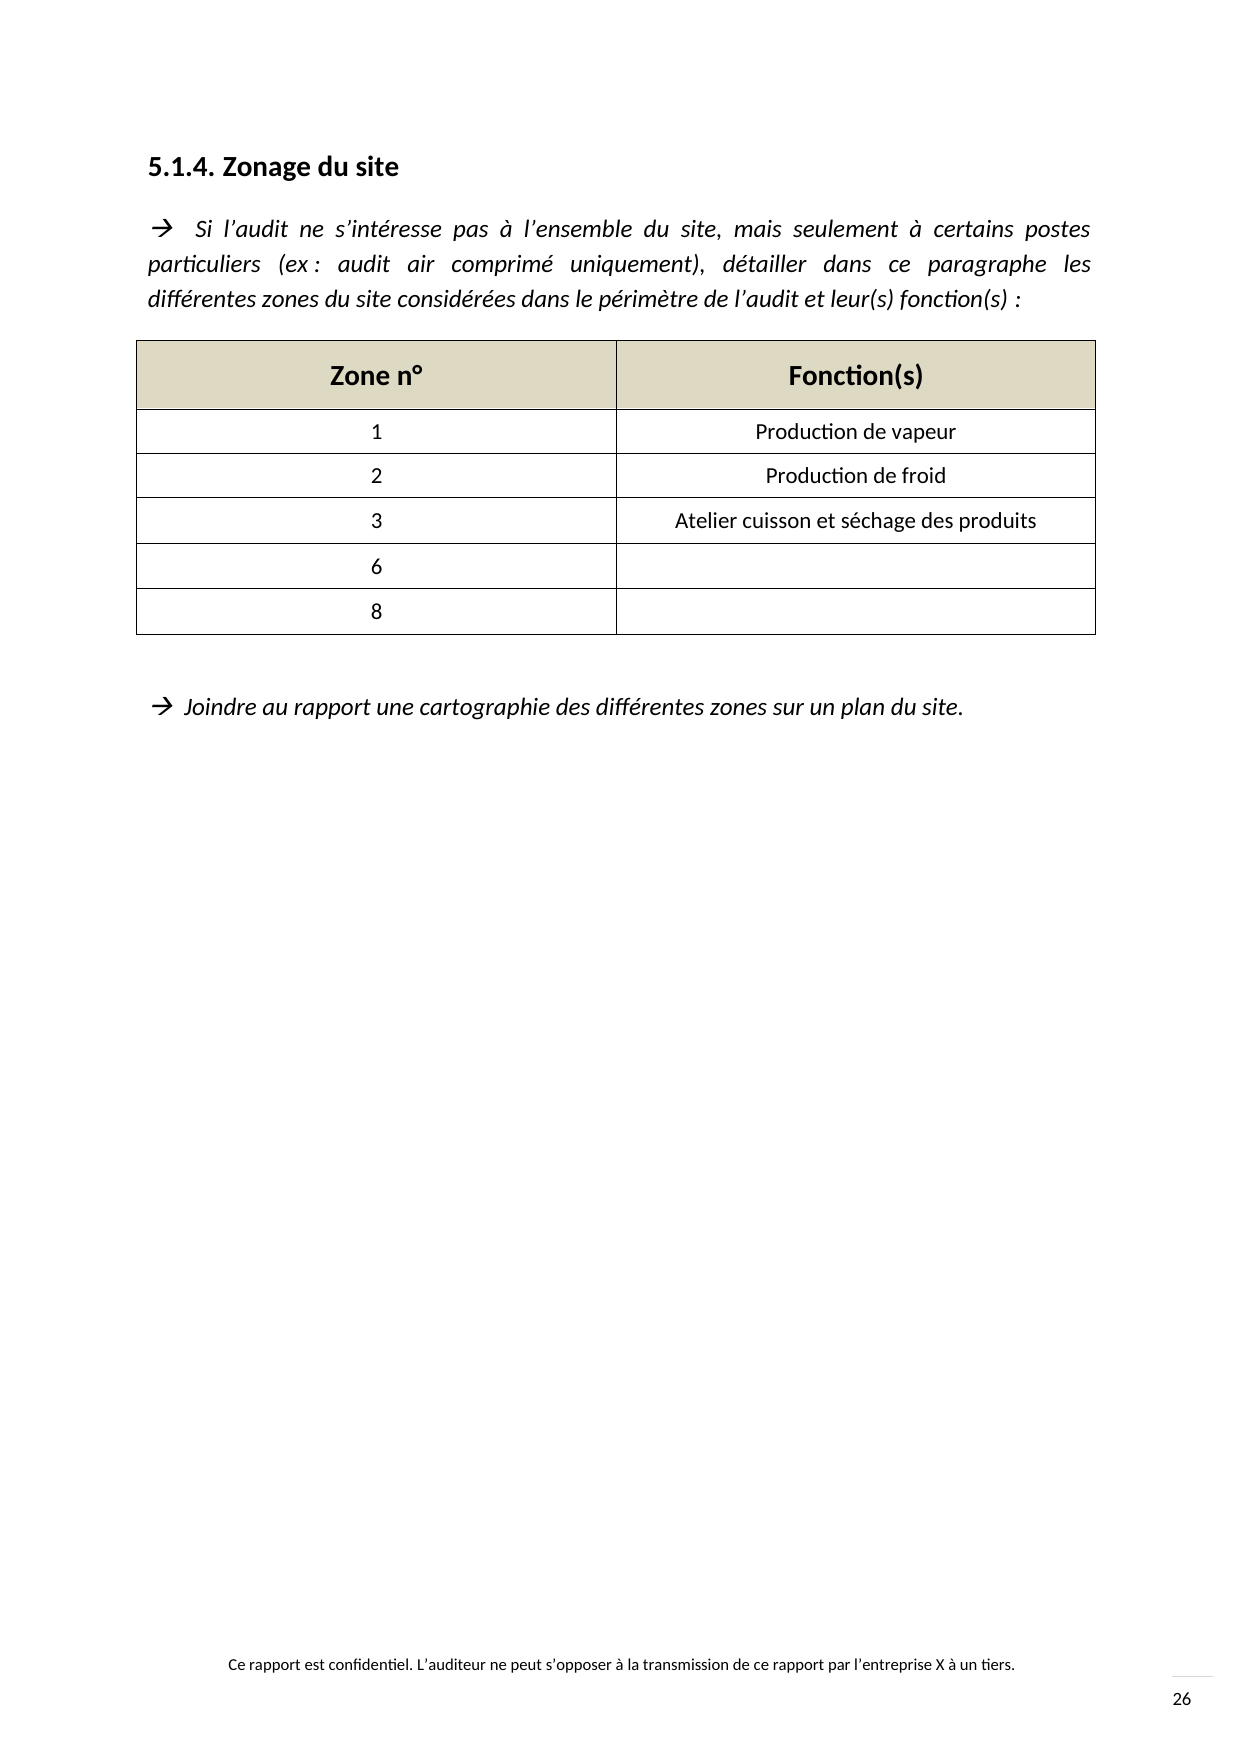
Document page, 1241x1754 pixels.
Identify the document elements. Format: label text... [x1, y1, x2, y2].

table_cell 3 [137, 498, 616, 543]
subtitle Zonage du site [148, 148, 1092, 183]
text Si l’audit ne s’intéresse pas à l’ensemble du site, mais seulement à certains postes particuliers (ex : audit air comprimé uniquement), détailler dans ce paragraphe les différentes zones du site considérées dans le périmètre de l’audit et leur(s) fonction(s) : [148, 214, 1092, 314]
table_cell Production de vapeur [617, 410, 1095, 453]
table_cell 6 [137, 544, 616, 587]
text Joindre au rapport une cartographie des différentes zones sur un plan du site. [148, 691, 1092, 721]
table_cell [617, 589, 1095, 634]
table_cell 1 [137, 410, 616, 453]
table_header Zone n° [137, 341, 616, 408]
table_cell 8 [137, 589, 616, 634]
table_cell [617, 544, 1095, 587]
table_cell Production de froid [617, 454, 1095, 497]
table_cell 2 [137, 454, 616, 497]
table_header Fonction(s) [617, 341, 1095, 408]
table_cell Atelier cuisson et séchage des produits [617, 498, 1095, 543]
